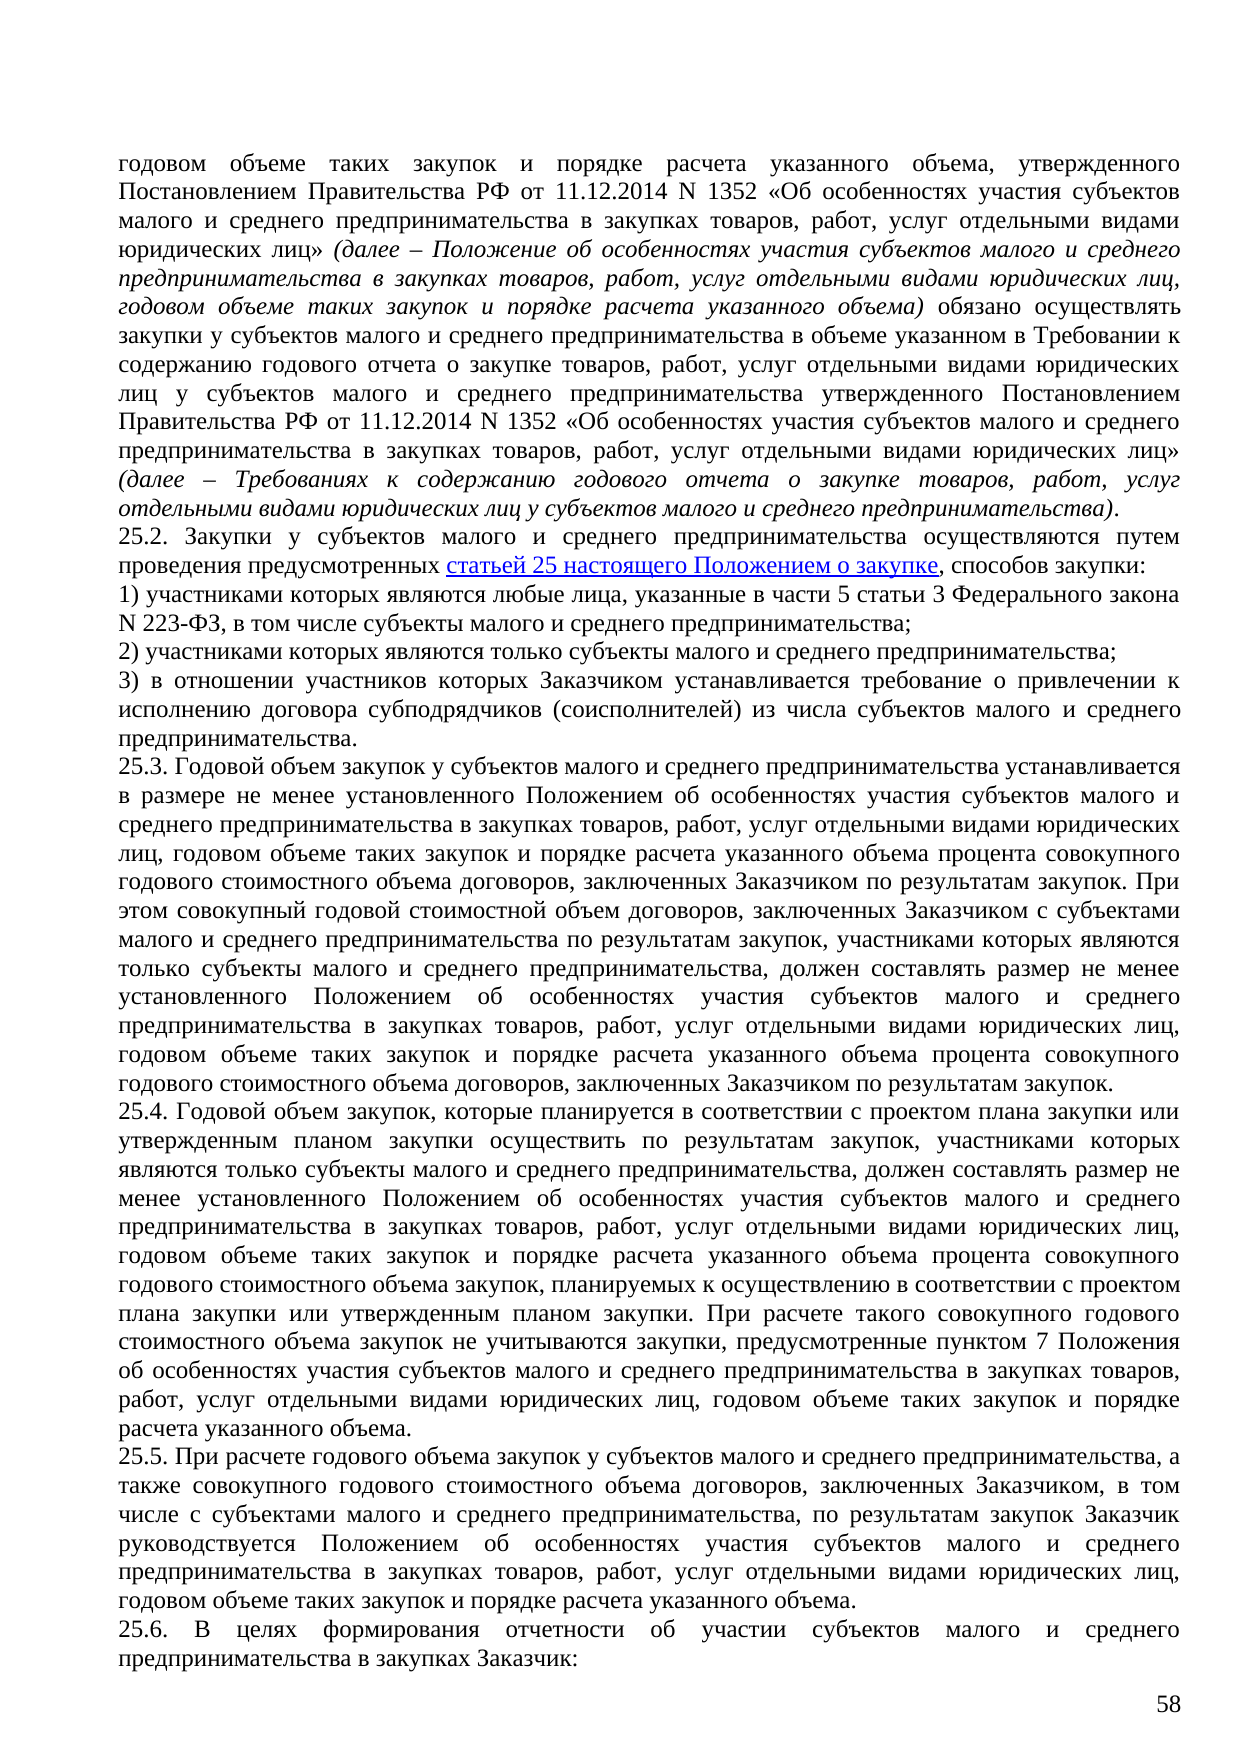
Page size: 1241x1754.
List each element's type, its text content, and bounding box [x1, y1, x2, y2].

text 1) участниками которых являются любые лица, указанные в части 5 статьи 3 Федерального закона N 223-ФЗ, в том числе субъекты малого и среднего предпринимательства; [118, 579, 1181, 636]
text 2) участниками которых являются только субъекты малого и среднего предпринимательства; [118, 636, 1181, 665]
text 25.5. При расчете годового объема закупок у субъектов малого и среднего предпринимательства, а также совокупного годового стоимостного объема договоров, заключенных Заказчиком, в том числе с субъектами малого и среднего предпринимательства, по результатам закупок Заказчик руководствуется Положением об особенностях участия субъектов малого и среднего предпринимательства в закупках товаров, работ, услуг отдельными видами юридических лиц, годовом объеме таких закупок и порядке расчета указанного объема. [118, 1441, 1181, 1614]
text 25.4. Годовой объем закупок, которые планируется в соответствии с проектом плана закупки или утвержденным планом закупки осуществить по результатам закупок, участниками которых являются только субъекты малого и среднего предпринимательства, должен составлять размер не менее установленного Положением об особенностях участия субъектов малого и среднего предпринимательства в закупках товаров, работ, услуг отдельными видами юридических лиц, годовом объеме таких закупок и порядке расчета указанного объема процента совокупного годового стоимостного объема закупок, планируемых к осуществлению в соответствии с проектом плана закупки или утвержденным планом закупки. При расчете такого совокупного годового стоимостного объема закупок не учитываются закупки, предусмотренные пунктом 7 Положения об особенностях участия субъектов малого и среднего предпринимательства в закупках товаров, работ, услуг отдельными видами юридических лиц, годовом объеме таких закупок и порядке расчета указанного объема. [118, 1096, 1181, 1441]
text 25.6. В целях формирования отчетности об участии субъектов малого и среднего предпринимательства в закупках Заказчик: [118, 1614, 1181, 1671]
text 25.2. Закупки у субъектов малого и среднего предпринимательства осуществляются путем проведения предусмотренных статьей 25 настоящего Положением о закупке, способов закупки: [118, 521, 1181, 579]
text 25.3. Годовой объем закупок у субъектов малого и среднего предпринимательства устанавливается в размере не менее установленного Положением об особенностях участия субъектов малого и среднего предпринимательства в закупках товаров, работ, услуг отдельными видами юридических лиц, годовом объеме таких закупок и порядке расчета указанного объема процента совокупного годового стоимостного объема договоров, заключенных Заказчиком по результатам закупок. При этом совокупный годовой стоимостной объем договоров, заключенных Заказчиком с субъектами малого и среднего предпринимательства по результатам закупок, участниками которых являются только субъекты малого и среднего предпринимательства, должен составлять размер не менее установленного Положением об особенностях участия субъектов малого и среднего предпринимательства в закупках товаров, работ, услуг отдельными видами юридических лиц, годовом объеме таких закупок и порядке расчета указанного объема процента совокупного годового стоимостного объема договоров, заключенных Заказчиком по результатам закупок. [118, 751, 1181, 1096]
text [118, 148, 1181, 521]
text 3) в отношении участников которых Заказчиком устанавливается требование о привлечении к исполнению договора субподрядчиков (соисполнителей) из числа субъектов малого и среднего предпринимательства. [118, 665, 1181, 751]
